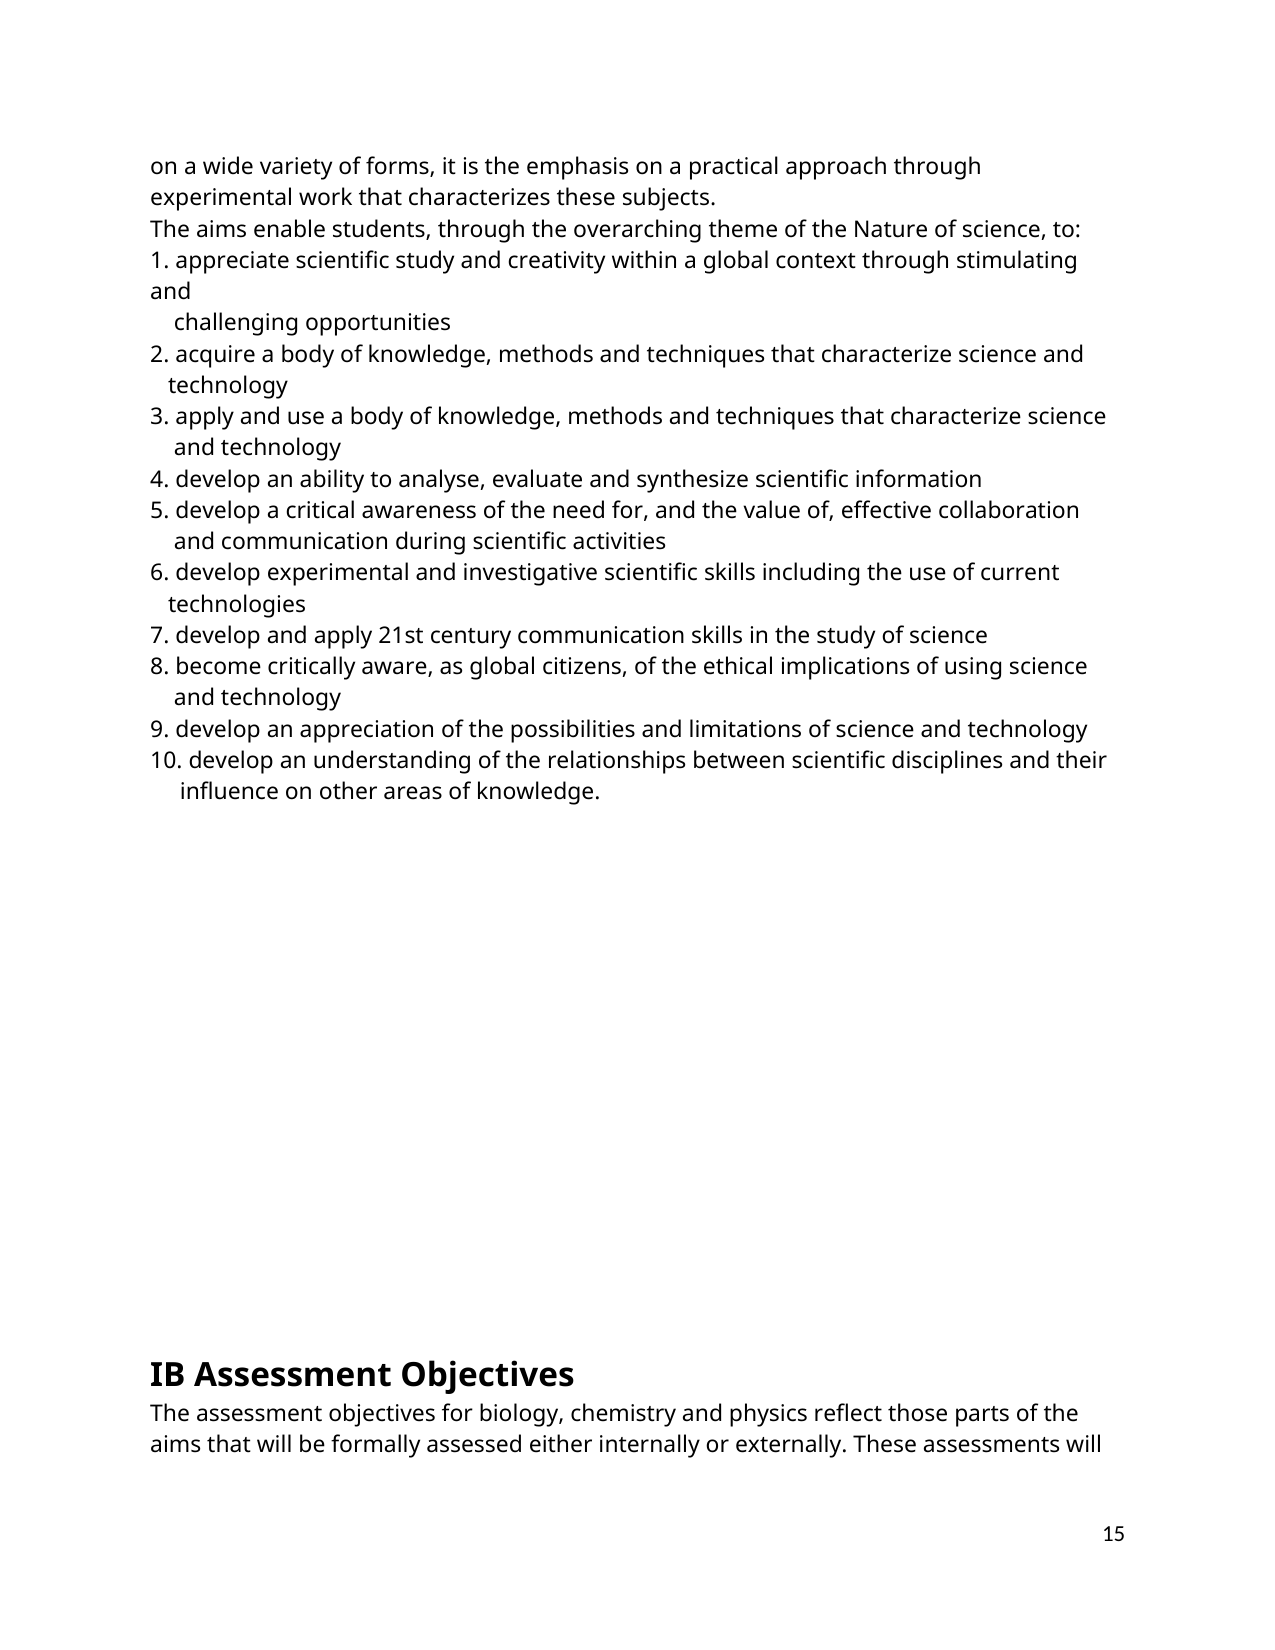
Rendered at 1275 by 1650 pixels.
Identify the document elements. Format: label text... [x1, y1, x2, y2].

text and communication during scientific activities [150, 525, 1125, 556]
text and technology [150, 431, 1125, 462]
text 2. acquire a body of knowledge, methods and techniques that characterize science and [150, 337, 1125, 369]
text 1. appreciate scientific study and creativity within a global context through stimulating and [150, 244, 1125, 306]
text technologies [150, 587, 1125, 619]
text technology [150, 369, 1125, 400]
text The aims enable students, through the overarching theme of the Nature of science, to: [150, 212, 1125, 244]
text IB Assessment Objectives [150, 1351, 1125, 1397]
text 5. develop a critical awareness of the need for, and the value of, effective collaboration [150, 494, 1125, 525]
text 8. become critically aware, as global citizens, of the ethical implications of using science [150, 650, 1125, 681]
text influence on other areas of knowledge. [150, 775, 1125, 806]
text challenging opportunities [150, 306, 1125, 337]
text 6. develop experimental and investigative scientific skills including the use of current [150, 556, 1125, 587]
text 9. develop an appreciation of the possibilities and limitations of science and technology [150, 712, 1125, 744]
text 7. develop and apply 21st century communication skills in the study of science [150, 619, 1125, 650]
text 3. apply and use a body of knowledge, methods and techniques that characterize science [150, 400, 1125, 431]
text 4. develop an ability to analyse, evaluate and synthesize scientific information [150, 462, 1125, 494]
text and technology [150, 681, 1125, 712]
text 10. develop an understanding of the relationships between scientific disciplines and their [150, 744, 1125, 775]
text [150, 150, 1125, 212]
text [150, 1397, 1125, 1459]
